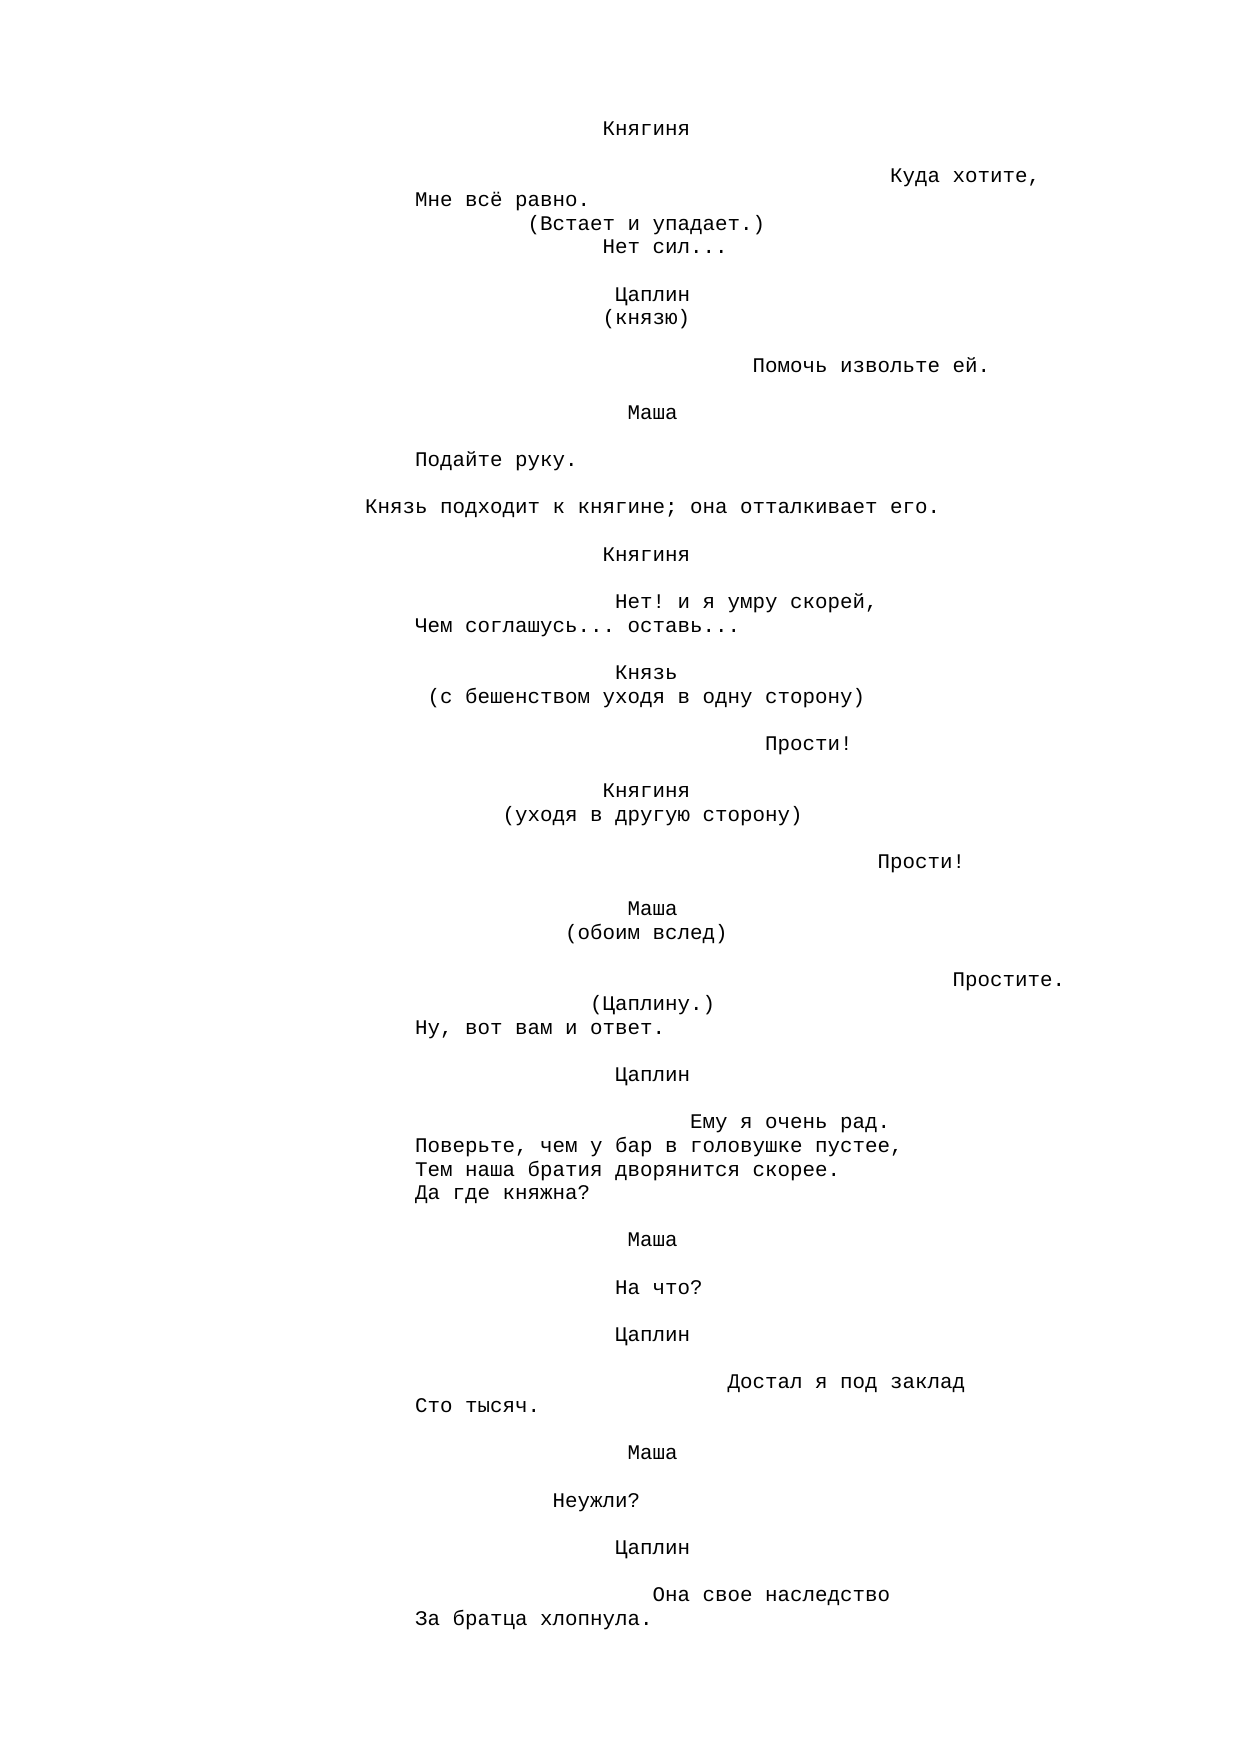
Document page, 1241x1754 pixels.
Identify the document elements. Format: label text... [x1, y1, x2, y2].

text Княгиня [177, 780, 1152, 804]
text (уходя в другую сторону) [177, 804, 1152, 827]
text Цаплин [177, 284, 1152, 307]
text (князю) [177, 307, 1152, 331]
text Княгиня [177, 544, 1152, 567]
text Цаплин [177, 1064, 1152, 1088]
text Чем соглашусь... оставь... [177, 615, 1152, 638]
text Цаплин [177, 1324, 1152, 1348]
text Маша [177, 402, 1152, 426]
text Подайте руку. [177, 449, 1152, 473]
text (Цаплину.) [177, 993, 1152, 1017]
text (с бешенством уходя в одну сторону) [177, 686, 1152, 709]
text Ему я очень рад. [177, 1111, 1152, 1135]
text Цаплин [177, 1537, 1152, 1561]
text Простите. [177, 969, 1152, 993]
text Достал я под заклад [177, 1371, 1152, 1395]
text (Встает и упадает.) [177, 213, 1152, 236]
text Она свое наследство [177, 1584, 1152, 1608]
text Маша [177, 1229, 1152, 1253]
text Куда хотите, [177, 165, 1152, 189]
text Прости! [177, 733, 1152, 757]
text Поверьте, чем у бар в головушке пустее, [177, 1135, 1152, 1158]
text (обоим вслед) [177, 922, 1152, 946]
text Да где княжна? [177, 1182, 1152, 1206]
text Нет! и я умру скорей, [177, 591, 1152, 615]
text Маша [177, 1442, 1152, 1466]
text Тем наша братия дворянится скорее. [177, 1158, 1152, 1182]
text Помочь извольте ей. [177, 354, 1152, 378]
text Неужли? [177, 1489, 1152, 1513]
text Мне всё равно. [177, 189, 1152, 213]
text На что? [177, 1277, 1152, 1300]
text Князь подходит к княгине; она отталкивает его. [177, 496, 1152, 520]
text За братца хлопнула. [177, 1608, 1152, 1631]
text Нет сил... [177, 236, 1152, 260]
text Маша [177, 898, 1152, 922]
text Князь [177, 662, 1152, 686]
text Прости! [177, 851, 1152, 875]
text Ну, вот вам и ответ. [177, 1017, 1152, 1040]
text Княгиня [177, 118, 1152, 142]
text Сто тысяч. [177, 1395, 1152, 1419]
